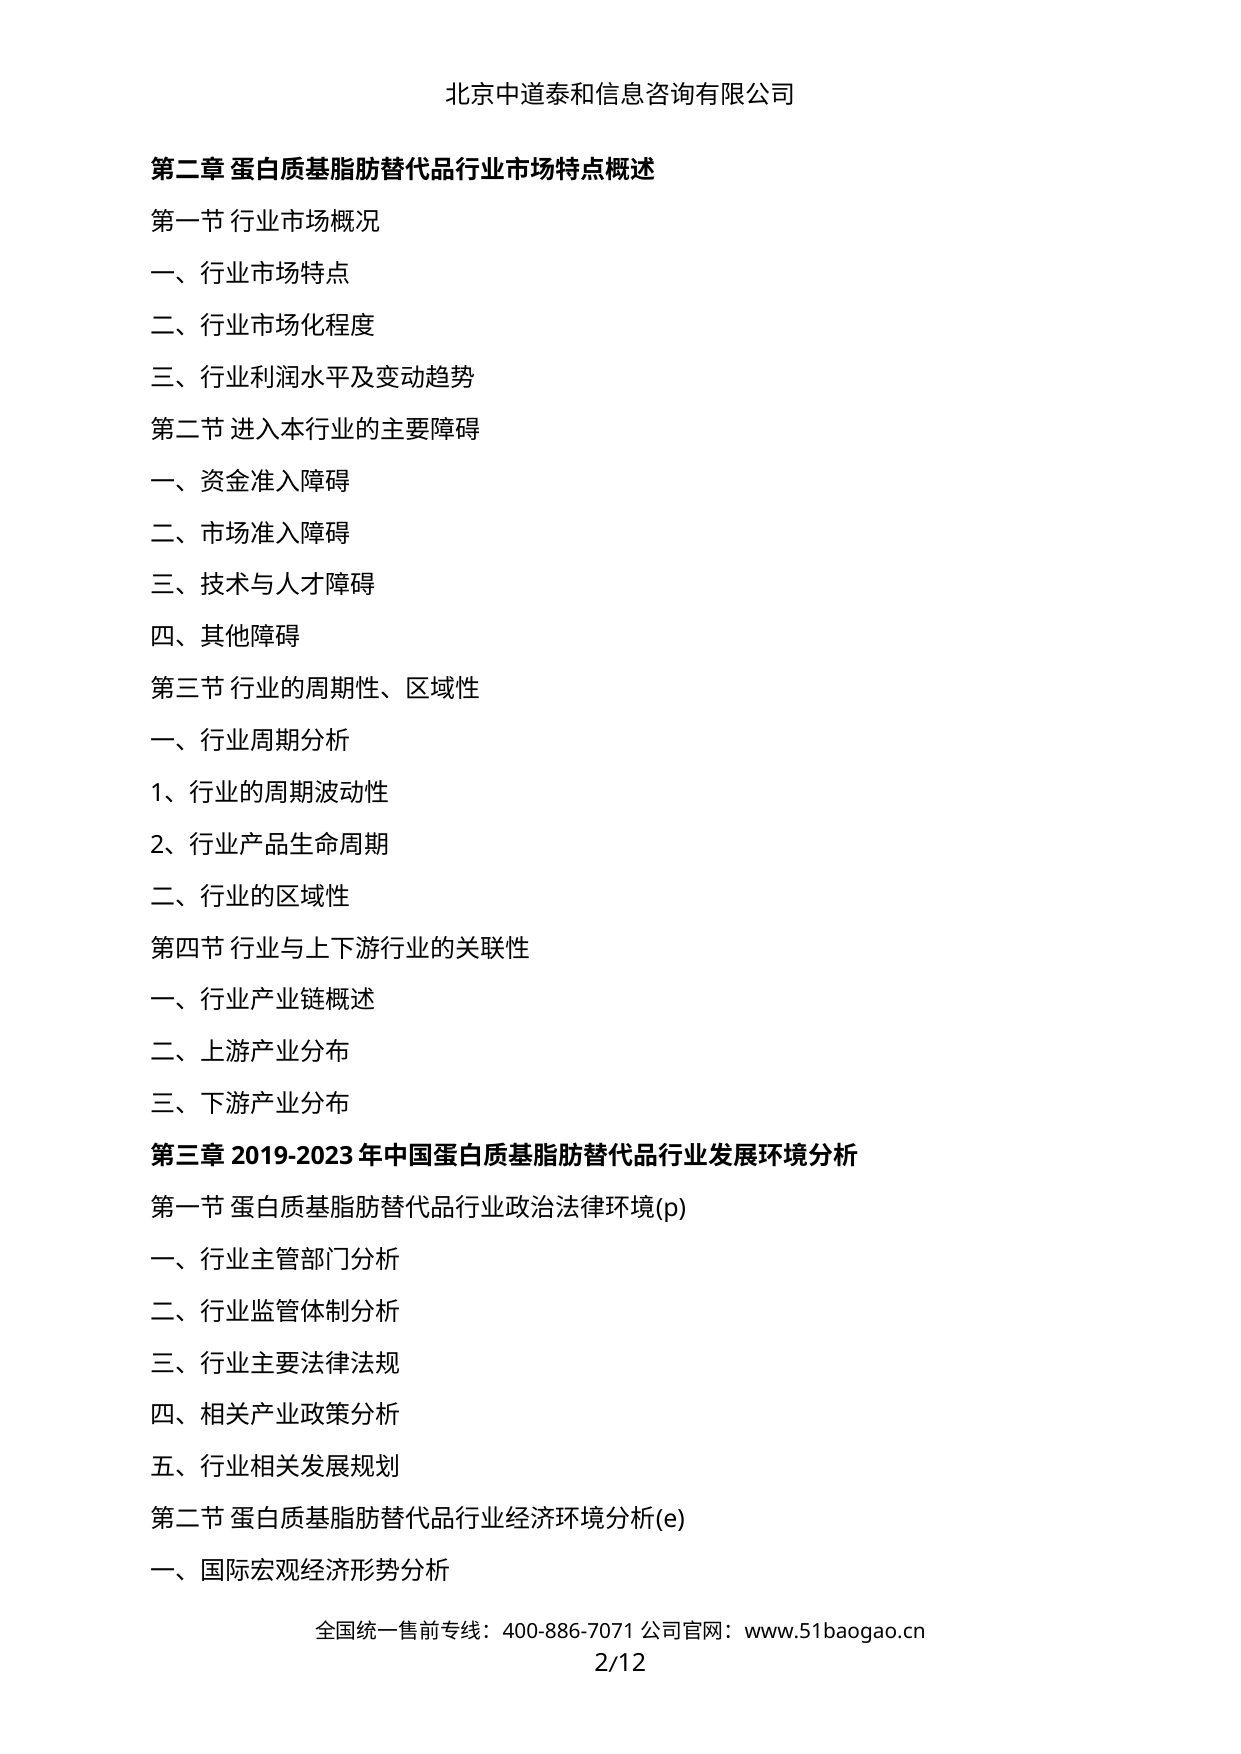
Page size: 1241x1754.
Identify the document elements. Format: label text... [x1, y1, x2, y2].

text 二、市场准入障碍 [150, 513, 1090, 549]
text 第三章 2019-2023年中国蛋白质基脂肪替代品行业发展环境分析 [150, 1136, 1090, 1172]
text 四、其他障碍 [150, 617, 1090, 653]
text 三、行业主要法律法规 [150, 1343, 1090, 1379]
text 第二节 蛋白质基脂肪替代品行业经济环境分析(e) [150, 1499, 1090, 1535]
text 第四节 行业与上下游行业的关联性 [150, 928, 1090, 964]
text 第一节 行业市场概况 [150, 202, 1090, 238]
text 五、行业相关发展规划 [150, 1447, 1090, 1483]
text 二、行业监管体制分析 [150, 1291, 1090, 1327]
text 第一节 蛋白质基脂肪替代品行业政治法律环境(p) [150, 1187, 1090, 1224]
text 三、下游产业分布 [150, 1084, 1090, 1120]
text 二、行业市场化程度 [150, 306, 1090, 342]
text 一、资金准入障碍 [150, 461, 1090, 497]
text 第二节 进入本行业的主要障碍 [150, 409, 1090, 446]
text 二、行业的区域性 [150, 876, 1090, 912]
text 一、行业产业链概述 [150, 980, 1090, 1016]
text 2、行业产品生命周期 [150, 824, 1090, 861]
text 三、技术与人才障碍 [150, 565, 1090, 601]
text 一、行业周期分析 [150, 721, 1090, 757]
text 第二章 蛋白质基脂肪替代品行业市场特点概述 [150, 150, 1090, 186]
text 四、相关产业政策分析 [150, 1395, 1090, 1431]
text 一、国际宏观经济形势分析 [150, 1551, 1090, 1587]
text 1、行业的周期波动性 [150, 772, 1090, 809]
text 二、上游产业分布 [150, 1032, 1090, 1068]
text 三、行业利润水平及变动趋势 [150, 357, 1090, 394]
text 第三节 行业的周期性、区域性 [150, 669, 1090, 705]
text 一、行业市场特点 [150, 254, 1090, 290]
text 一、行业主管部门分析 [150, 1239, 1090, 1276]
